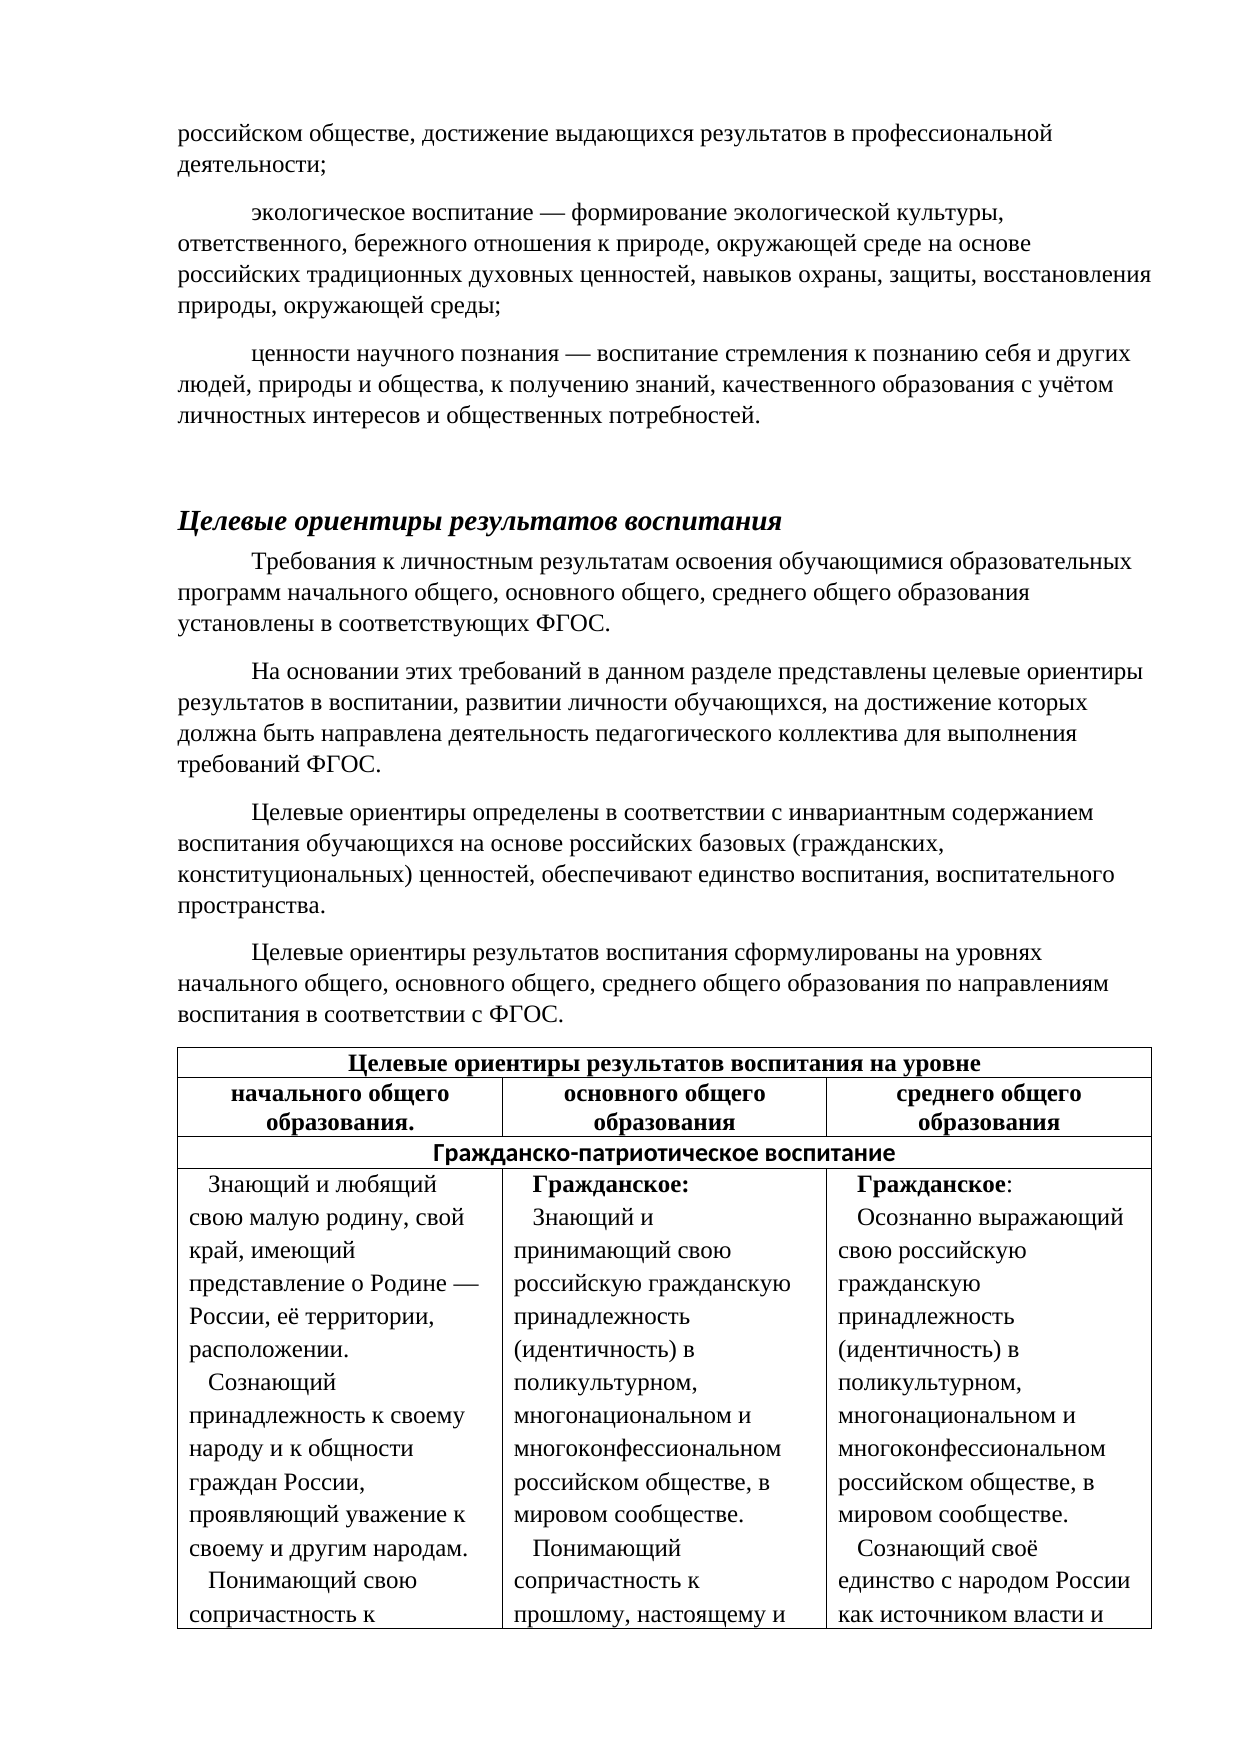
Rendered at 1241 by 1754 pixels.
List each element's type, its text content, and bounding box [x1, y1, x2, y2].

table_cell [827, 1169, 1151, 1627]
subtitle Целевые ориентиры результатов воспитания [177, 503, 1152, 537]
text Требования к личностным результатам освоения обучающимися образовательных программ начального общего, основного общего, среднего общего образования установлены в соответствующих ФГОС. [177, 546, 1152, 637]
text Целевые ориентиры определены в соответствии с инвариантным содержанием воспитания обучающихся на основе российских базовых (гражданских, конституциональных) ценностей, обеспечивают единство воспитания, воспитательного пространства. [177, 797, 1152, 918]
text экологическое воспитание — формирование экологической культуры, ответственного, бережного отношения к природе, окружающей среде на основе российских традиционных духовных ценностей, навыков охраны, защиты, восстановления природы, окружающей среды; [177, 197, 1152, 319]
text ценности научного познания — воспитание стремления к познанию себя и других людей, природы и общества, к получению знаний, качественного образования с учётом личностных интересов и общественных потребностей. [177, 338, 1152, 428]
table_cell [178, 1169, 502, 1627]
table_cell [503, 1169, 826, 1627]
text На основании этих требований в данном разделе представлены целевые ориентиры результатов в воспитании, развитии личности обучающихся, на достижение которых должна быть направлена деятельность педагогического коллектива для выполнения требований ФГОС. [177, 656, 1152, 778]
table_cell начального общего образования. [178, 1078, 502, 1136]
text Целевые ориентиры результатов воспитания сформулированы на уровнях начального общего, основного общего, среднего общего образования по направлениям воспитания в соответствии с ФГОС. [177, 937, 1152, 1028]
table_cell Гражданско-патриотическое воспитание [178, 1137, 1151, 1168]
table_cell основного общего образования [503, 1078, 826, 1136]
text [177, 118, 1152, 178]
table_cell среднего общего образования [827, 1078, 1151, 1136]
table_header Целевые ориентиры результатов воспитания на уровне [178, 1048, 1151, 1077]
